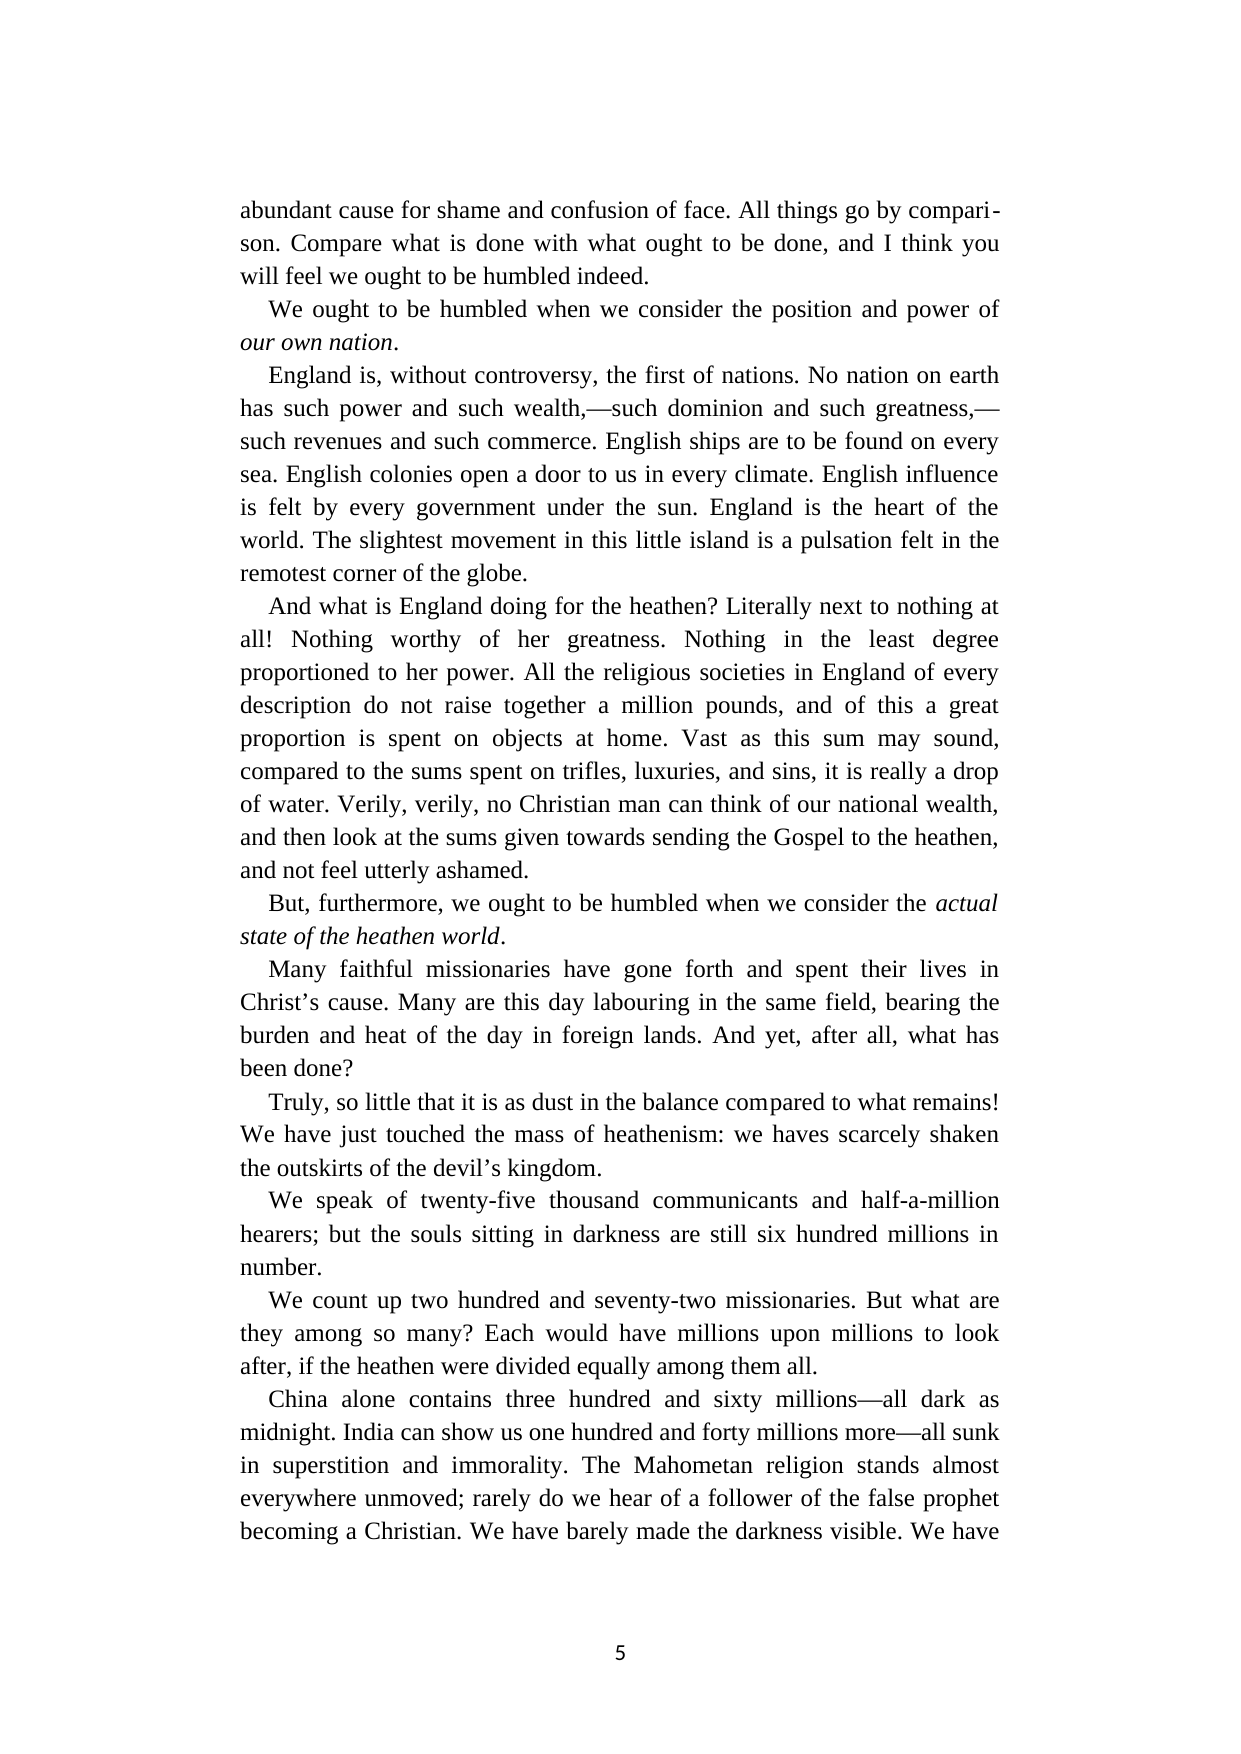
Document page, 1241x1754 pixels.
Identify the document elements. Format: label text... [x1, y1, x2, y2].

text And what is England doing for the heathen? Literally next to nothing at all! Nothing worthy of her greatness. Nothing in the least degree proportioned to her power. All the religious societies in England of every description do not raise together a million pounds, and of this a great proportion is spent on objects at home. Vast as this sum may sound, compared to the sums spent on trifles, luxuries, and sins, it is really a drop of water. Verily, verily, no Christian man can think of our national wealth, and then look at the sums given towards sending the Gospel to the heathen, and not feel utterly ashamed. [240, 591, 1000, 884]
text Many faithful missionaries have gone forth and spent their lives in Christ’s cause. Many are this day labouring in the same field, bearing the burden and heat of the day in foreign lands. And yet, after all, what has been done? [240, 954, 1000, 1082]
text We count up two hundred and seventy-two missionaries. But what are they among so many? Each would have millions upon millions to look after, if the heathen were divided equally among them all. [240, 1285, 1000, 1379]
text We ought to be humbled when we consider the position and power of our own nation. [240, 294, 1000, 356]
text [240, 195, 1000, 290]
text We speak of twenty-five thousand communicants and half-a-million hearers; but the souls sitting in darkness are still six hundred millions in number. [240, 1186, 1000, 1280]
text Truly, so little that it is as dust in the balance compared to what remains! We have just touched the mass of heathenism: we haves scarcely shaken the outskirts of the devil’s kingdom. [240, 1087, 1000, 1181]
text England is, without controversy, the first of nations. No nation on earth has such power and such wealth,—such dominion and such greatness,—such revenues and such commerce. English ships are to be found on every sea. English colonies open a door to us in every climate. English influence is felt by every government under the sun. England is the heart of the world. The slightest movement in this little island is a pulsation felt in the remotest corner of the globe. [240, 360, 1000, 587]
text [240, 1384, 1000, 1544]
text But, furthermore, we ought to be humbled when we consider the actual state of the heathen world. [240, 888, 1000, 950]
